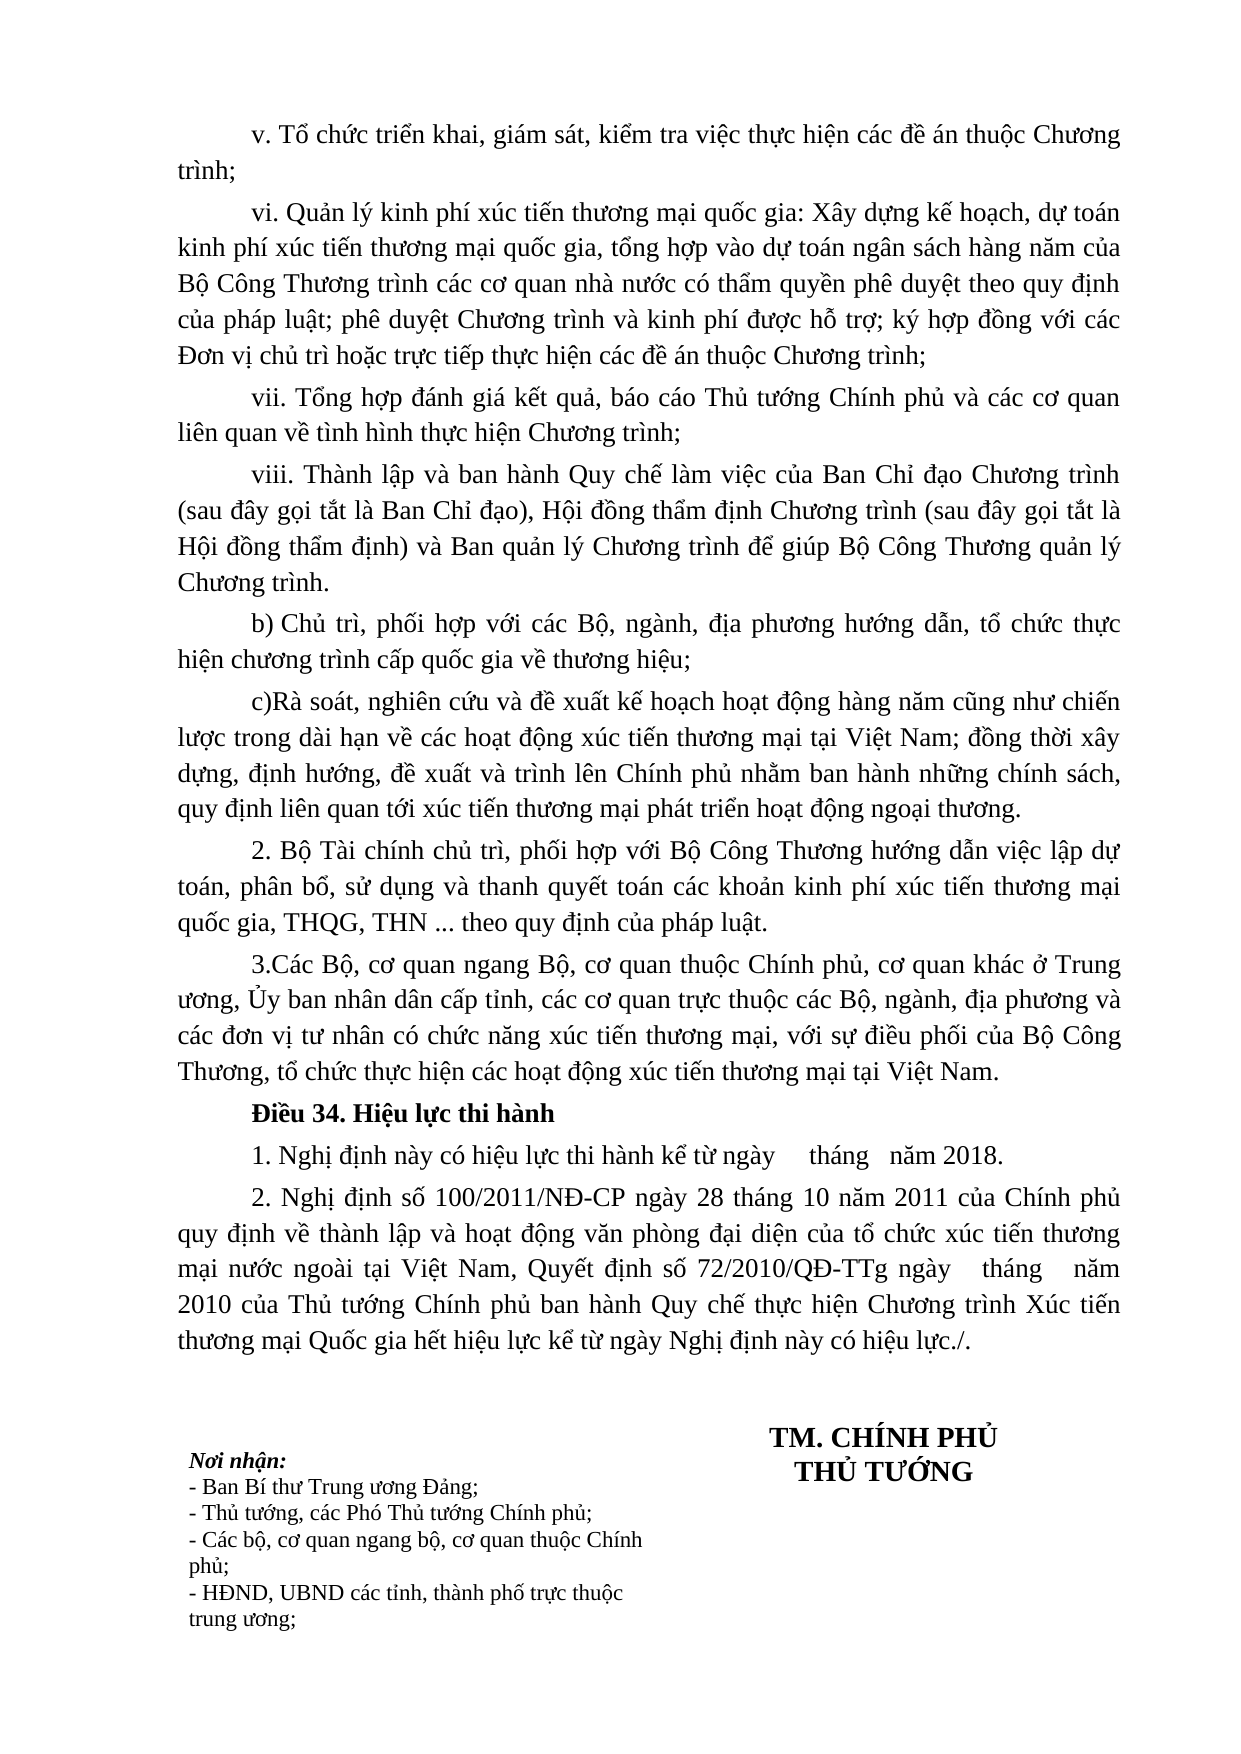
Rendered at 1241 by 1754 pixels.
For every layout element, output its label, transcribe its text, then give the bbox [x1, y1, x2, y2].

text c)Rà soát, nghiên cứu và đề xuất kế hoạch hoạt động hàng năm cũng như chiến lược trong dài hạn về các hoạt động xúc tiến thương mại tại Việt Nam; đồng thời xây dựng, định hướng, đề xuất và trình lên Chính phủ nhằm ban hành những chính sách, quy định liên quan tới xúc tiến thương mại phát triển hoạt động ngoại thương. [177, 685, 1122, 824]
text 2. Nghị định số 100/2011/NĐ-CP ngày 28 tháng 10 năm 2011 của Chính phủ quy định về thành lập và hoạt động văn phòng đại diện của tổ chức xúc tiến thương mại nước ngoài tại Việt Nam, Quyết định số 72/2010/QĐ-TTg ngày tháng năm 2010 của Thủ tướng Chính phủ ban hành Quy chế thực hiện Chương trình Xúc tiến thương mại Quốc gia hết hiệu lực kể từ ngày Nghị định này có hiệu lực./. [177, 1181, 1122, 1355]
text Điều 34. Hiệu lực thi hành [177, 1097, 1122, 1128]
list Chủ trì, phối hợp với các Bộ, ngành, địa phương hướng dẫn, tổ chức thực hiện chương trình cấp quốc gia về thương hiệu; [177, 608, 1122, 674]
text 2. Bộ Tài chính chủ trì, phối hợp với Bộ Công Thương hướng dẫn việc lập dự toán, phân bổ, sử dụng và thanh quyết toán các khoản kinh phí xúc tiến thương mại quốc gia, THQG, THN ... theo quy định của pháp luật. [177, 834, 1122, 937]
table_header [177, 1408, 667, 1631]
text vi. Quản lý kinh phí xúc tiến thương mại quốc gia: Xây dựng kế hoạch, dự toán kinh phí xúc tiến thương mại quốc gia, tổng hợp vào dự toán ngân sách hàng năm của Bộ Công Thương trình các cơ quan nhà nước có thẩm quyền phê duyệt theo quy định của pháp luật; phê duyệt Chương trình và kinh phí được hỗ trợ; ký hợp đồng với các Đơn vị chủ trì hoặc trực tiếp thực hiện các đề án thuộc Chương trình; [177, 196, 1122, 370]
text viii. Thành lập và ban hành Quy chế làm việc của Ban Chỉ đạo Chương trình (sau đây gọi tắt là Ban Chỉ đạo), Hội đồng thẩm định Chương trình (sau đây gọi tắt là Hội đồng thẩm định) và Ban quản lý Chương trình để giúp Bộ Công Thương quản lý Chương trình. [177, 458, 1122, 597]
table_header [668, 1408, 1100, 1631]
text vii. Tổng hợp đánh giá kết quả, báo cáo Thủ tướng Chính phủ và các cơ quan liên quan về tình hình thực hiện Chương trình; [177, 381, 1122, 448]
text 1. Nghị định này có hiệu lực thi hành kể từ ngày tháng năm 2018. [177, 1139, 1122, 1170]
text 3.Các Bộ, cơ quan ngang Bộ, cơ quan thuộc Chính phủ, cơ quan khác ở Trung ương, Ủy ban nhân dân cấp tỉnh, các cơ quan trực thuộc các Bộ, ngành, địa phương và các đơn vị tư nhân có chức năng xúc tiến thương mại, với sự điều phối của Bộ Công Thương, tổ chức thực hiện các hoạt động xúc tiến thương mại tại Việt Nam. [177, 948, 1122, 1086]
text v. Tổ chức triển khai, giám sát, kiểm tra việc thực hiện các đề án thuộc Chương trình; [177, 118, 1122, 185]
